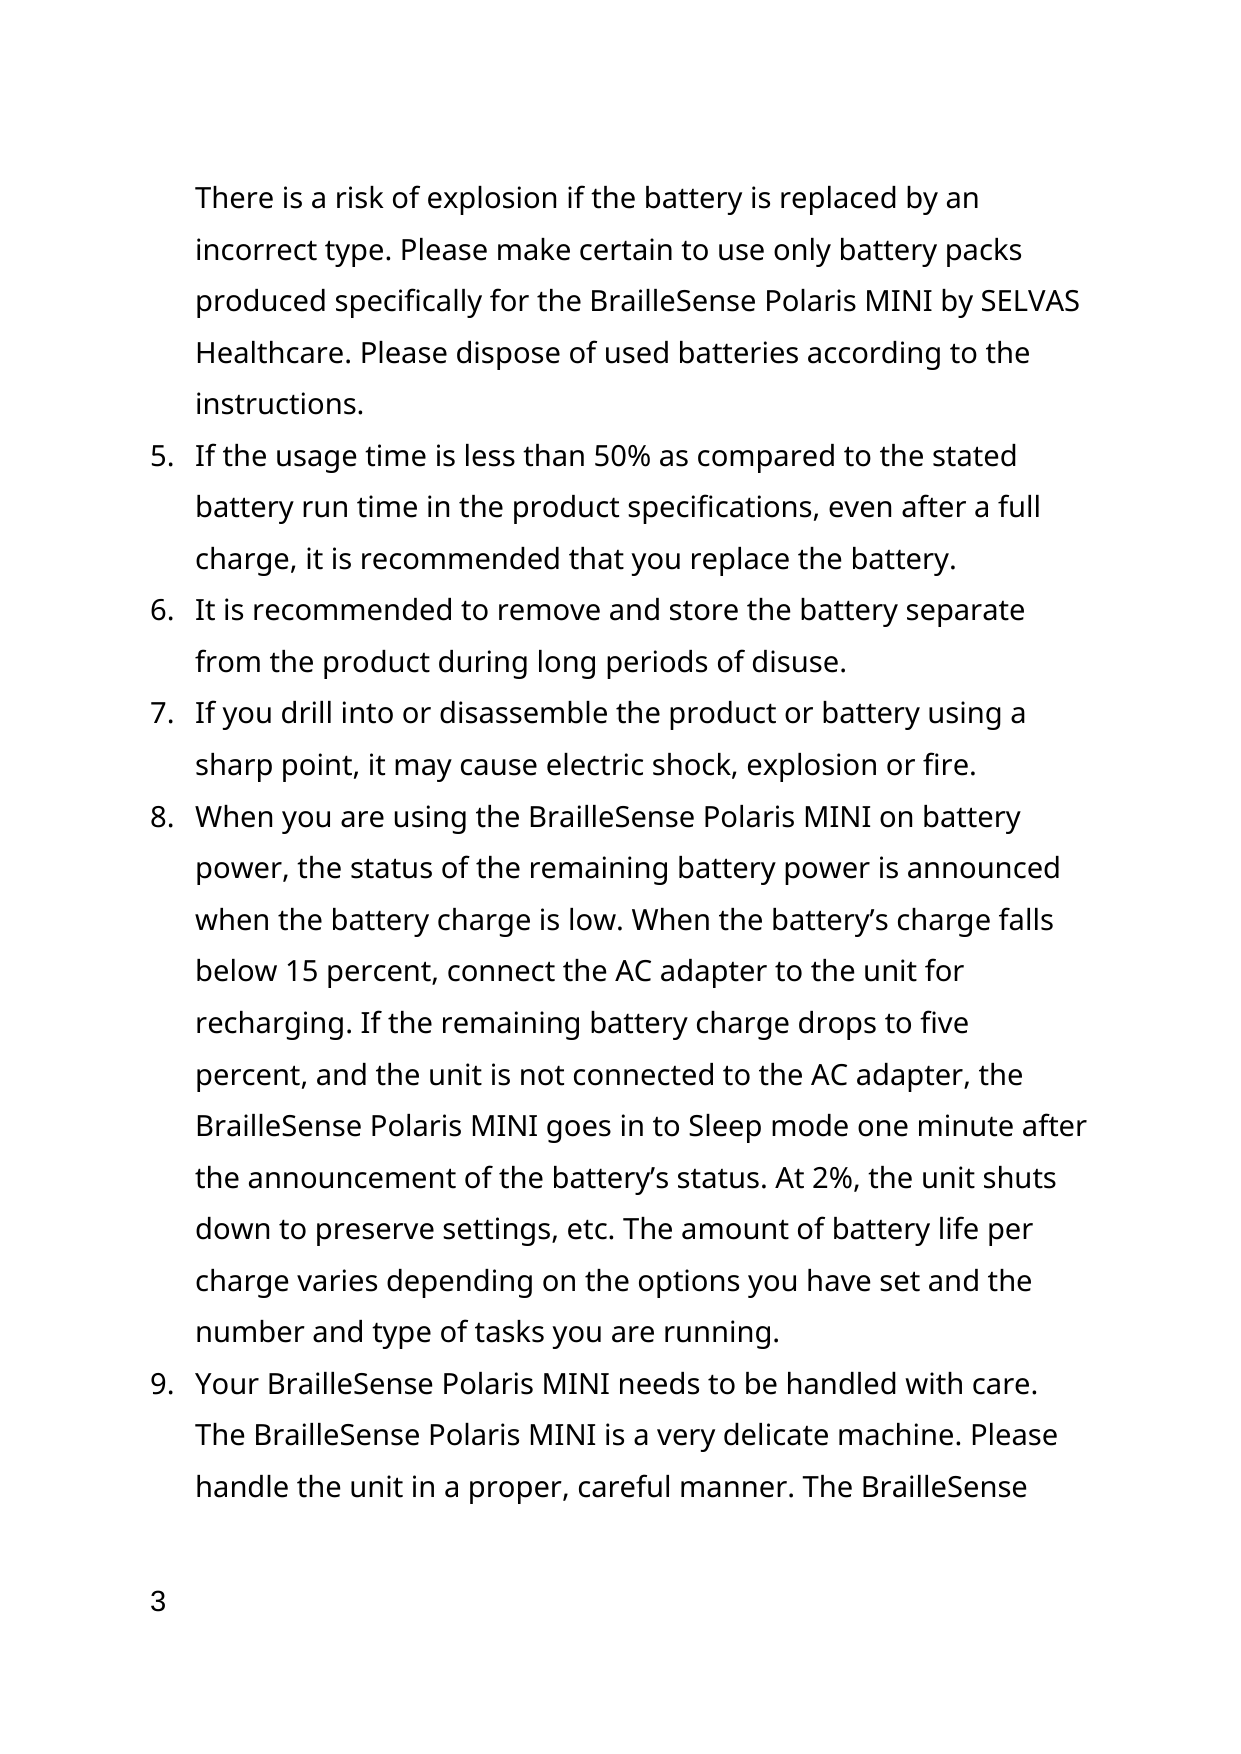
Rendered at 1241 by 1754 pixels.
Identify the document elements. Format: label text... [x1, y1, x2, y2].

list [150, 177, 1090, 423]
list If the usage time is less than 50% as compared to the stated battery run time in the product specifications, even after a full charge, it is recommended that you replace the battery. [150, 435, 1090, 578]
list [150, 1363, 1090, 1506]
list If you drill into or disassemble the product or battery using a sharp point, it may cause electric shock, explosion or fire. [150, 693, 1090, 784]
list When you are using the BrailleSense Polaris MINI on battery power, the status of the remaining battery power is announced when the battery charge is low. When the battery’s charge falls below 15 percent, connect the AC adapter to the unit for recharging. If the remaining battery charge drops to five percent, and the unit is not connected to the AC adapter, the BrailleSense Polaris MINI goes in to Sleep mode one minute after the announcement of the battery’s status. At 2%, the unit shuts down to preserve settings, etc. The amount of battery life per charge varies depending on the options you have set and the number and type of tasks you are running. [150, 796, 1090, 1351]
list It is recommended to remove and store the battery separate from the product during long periods of disuse. [150, 590, 1090, 681]
